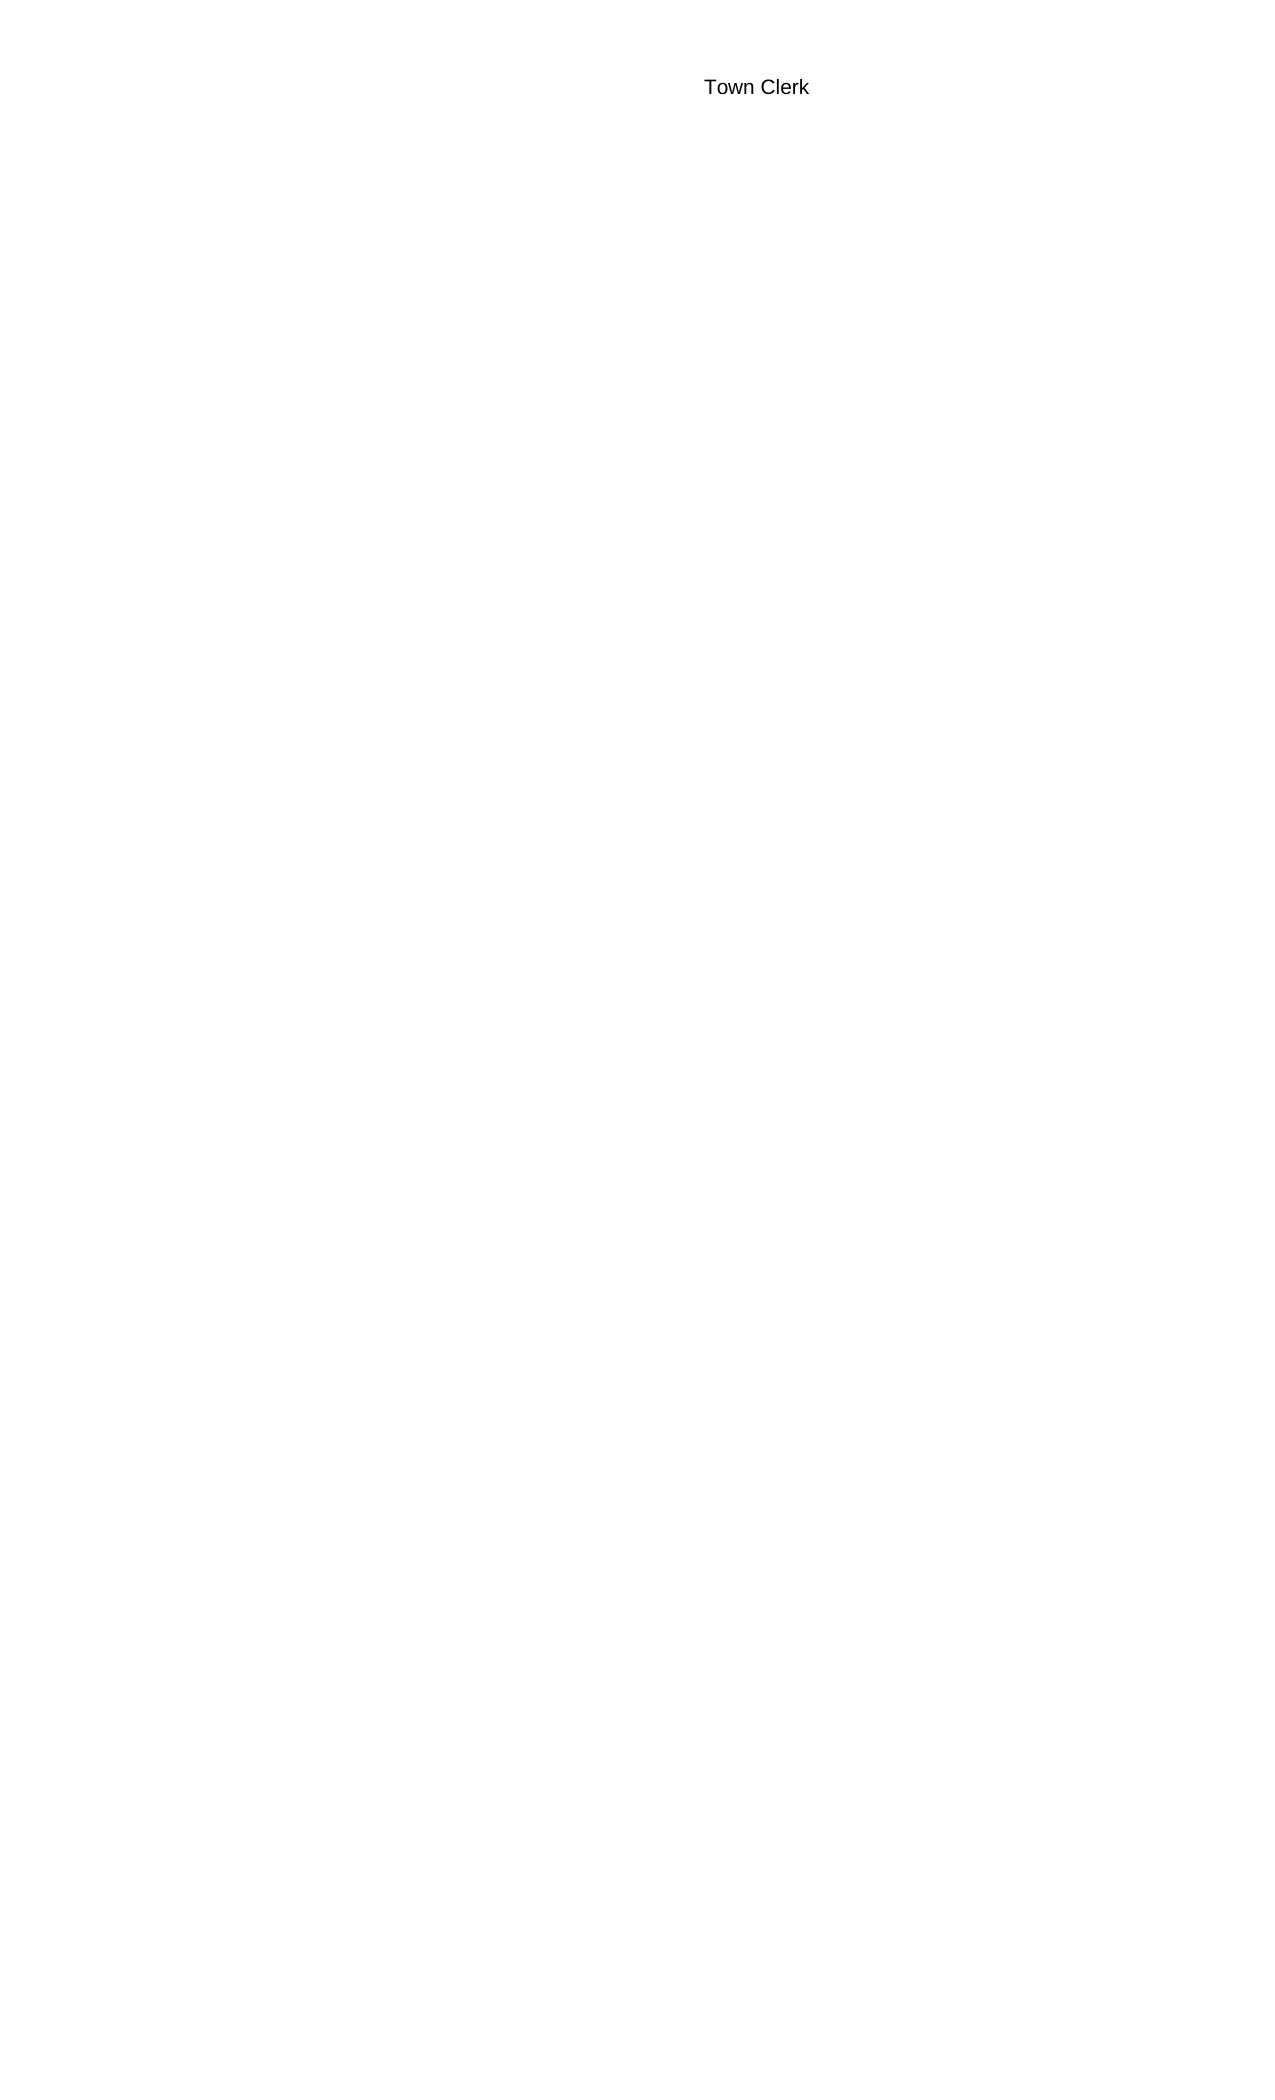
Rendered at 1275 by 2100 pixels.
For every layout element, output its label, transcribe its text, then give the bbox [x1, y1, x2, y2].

text Town Clerk [300, 75, 1200, 99]
